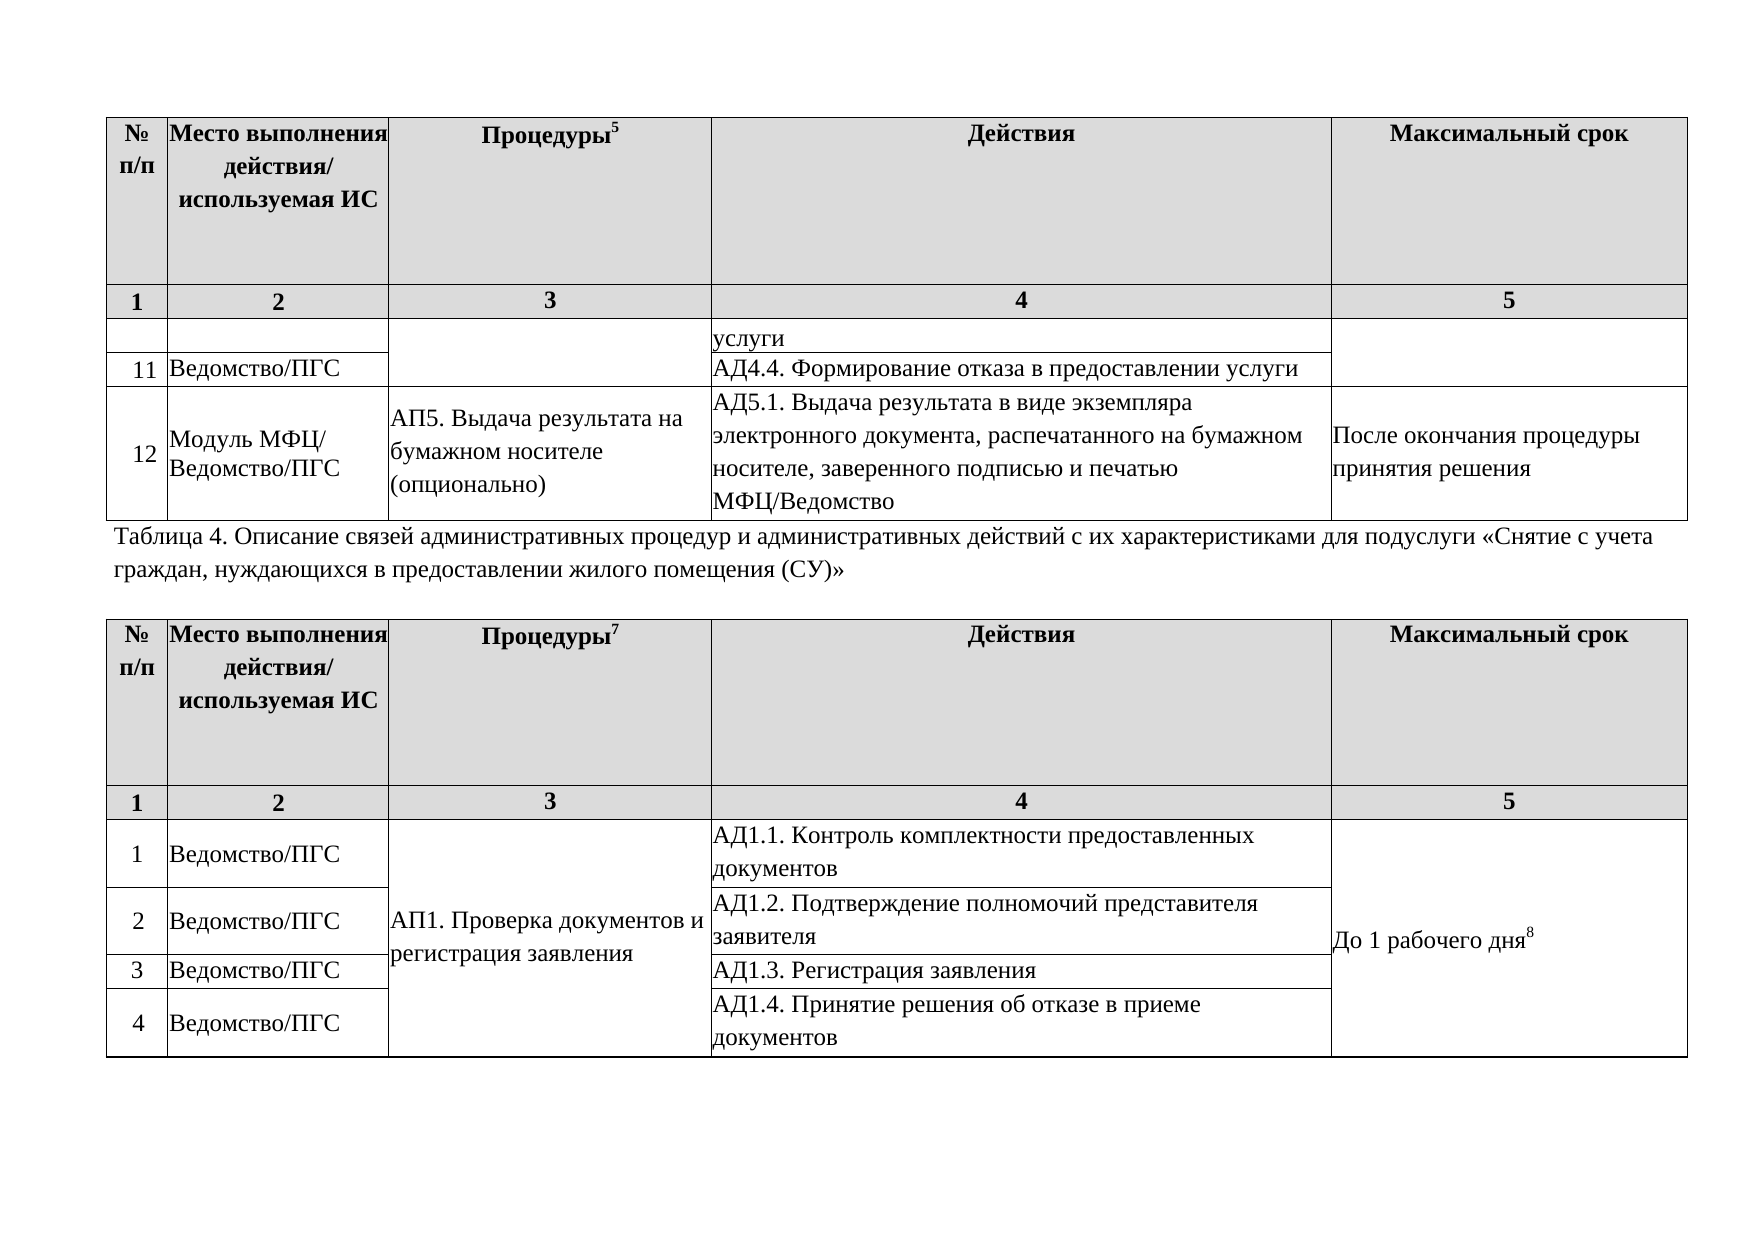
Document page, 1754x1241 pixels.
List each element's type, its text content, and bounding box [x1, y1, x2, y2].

table_cell До 1 рабочего дня8 [1332, 820, 1687, 1056]
table_cell 4 [107, 989, 167, 1056]
table_cell 5 [1332, 786, 1687, 819]
table_cell АД1.2. Подтверждение полномочий представителя заявителя [712, 888, 1331, 954]
table_cell АП1. Проверка документов и регистрация заявления [389, 820, 711, 1056]
table_cell АД1.3. Регистрация заявления [712, 955, 1331, 988]
table_cell АД4.4. Формирование отказа в предоставлении услуги [712, 353, 1331, 386]
table_cell [107, 319, 167, 352]
table_cell [168, 319, 388, 352]
table_cell 12 [107, 387, 167, 520]
table_cell Ведомство/ПГС [168, 955, 388, 988]
table_cell услуги [712, 319, 1331, 352]
table_cell 1 [107, 285, 167, 318]
table_cell 2 [168, 285, 388, 318]
table_cell Ведомство/ПГС [168, 353, 388, 386]
table_cell 5 [1332, 285, 1687, 318]
table_cell 2 [107, 888, 167, 954]
table_header Процедуры7 [389, 620, 711, 785]
table_cell 1 [107, 820, 167, 887]
table_header Место выполнения действия/ используемая ИС [168, 620, 388, 785]
table_cell АД1.1. Контроль комплектности предоставленных документов [712, 820, 1331, 887]
table_header Место выполнения действия/ используемая ИС [168, 118, 388, 284]
table_cell [1332, 319, 1687, 386]
table_cell 3 [389, 786, 711, 819]
table_header № п/п [107, 620, 167, 785]
table_cell [389, 319, 711, 386]
table_cell АД5.1. Выдача результата в виде экземпляра электронного документа, распечатанного на бумажном носителе, заверенного подписью и печатью МФЦ/Ведомство [712, 387, 1331, 520]
table_header Действия [712, 620, 1331, 785]
table_cell 11 [107, 353, 167, 386]
table_cell Ведомство/ПГС [168, 989, 388, 1056]
table_header Максимальный срок [1332, 620, 1687, 785]
table_cell АД1.4. Принятие решения об отказе в приеме документов [712, 989, 1331, 1056]
table_cell После окончания процедуры принятия решения [1332, 387, 1687, 520]
table_cell 4 [712, 786, 1331, 819]
table_cell 3 [389, 285, 711, 318]
table_header Процедуры5 [389, 118, 711, 284]
table_cell АП5. Выдача результата на бумажном носителе (опционально) [389, 387, 711, 520]
table_cell Модуль МФЦ/ Ведомство/ПГС [168, 387, 388, 520]
table_header № п/п [107, 118, 167, 284]
table_cell 4 [712, 285, 1331, 318]
text Таблица 4. Описание связей административных процедур и административных действий с их характеристиками для подуслуги «Снятие с учета граждан, нуждающихся в предоставлении жилого помещения (СУ)» [113, 521, 1687, 583]
table_cell 3 [107, 955, 167, 988]
table_cell 1 [107, 786, 167, 819]
table_cell Ведомство/ПГС [168, 820, 388, 887]
table_header Действия [712, 118, 1331, 284]
table_header Максимальный срок [1332, 118, 1687, 284]
table_cell 2 [168, 786, 388, 819]
table_cell Ведомство/ПГС [168, 888, 388, 954]
